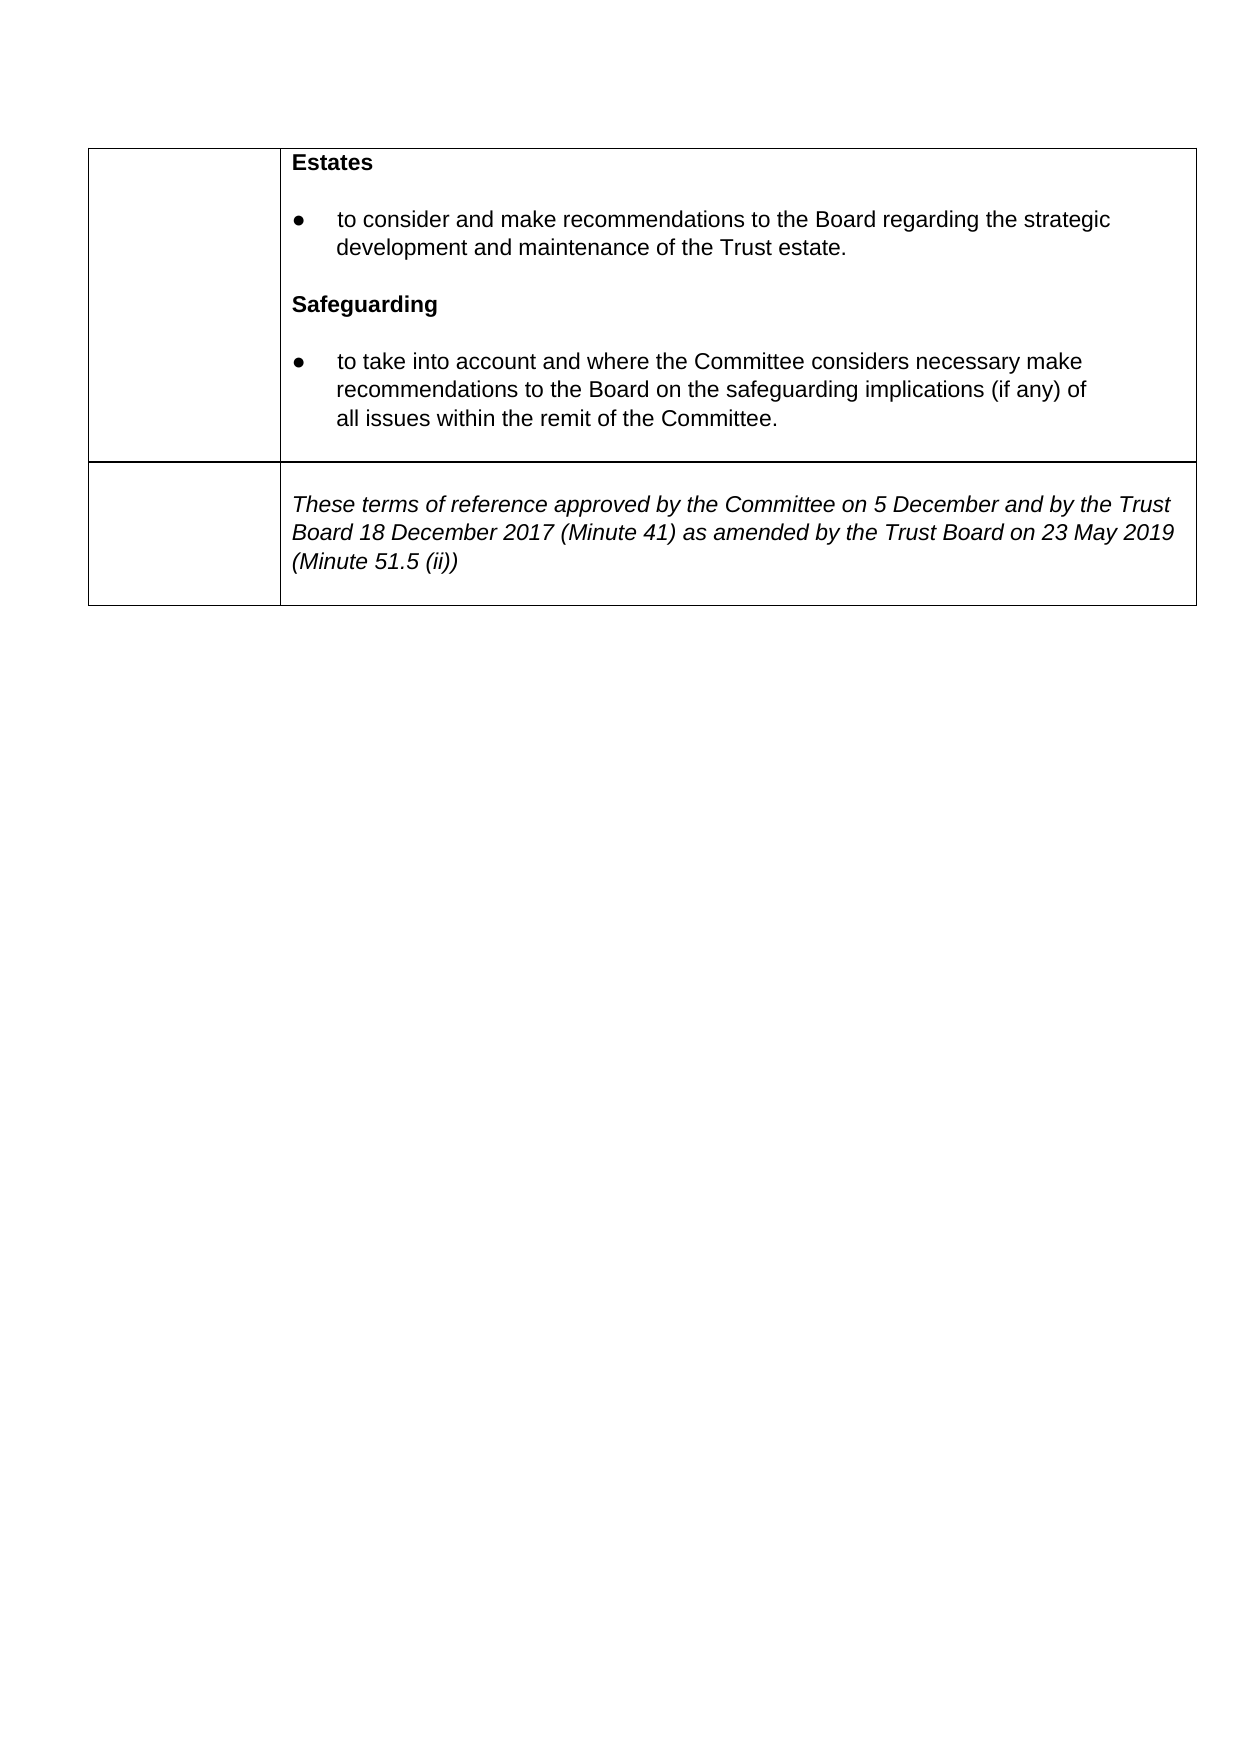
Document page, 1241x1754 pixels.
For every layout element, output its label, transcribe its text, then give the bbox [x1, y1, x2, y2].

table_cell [89, 149, 280, 461]
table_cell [281, 149, 1196, 461]
table_cell These terms of reference approved by the Committee on 5 December and by the Trust Board 18 December 2017 (Minute 41) as amended by the Trust Board on 23 May 2019 (Minute 51.5 (ii)) [281, 463, 1196, 605]
table_cell [89, 463, 280, 605]
